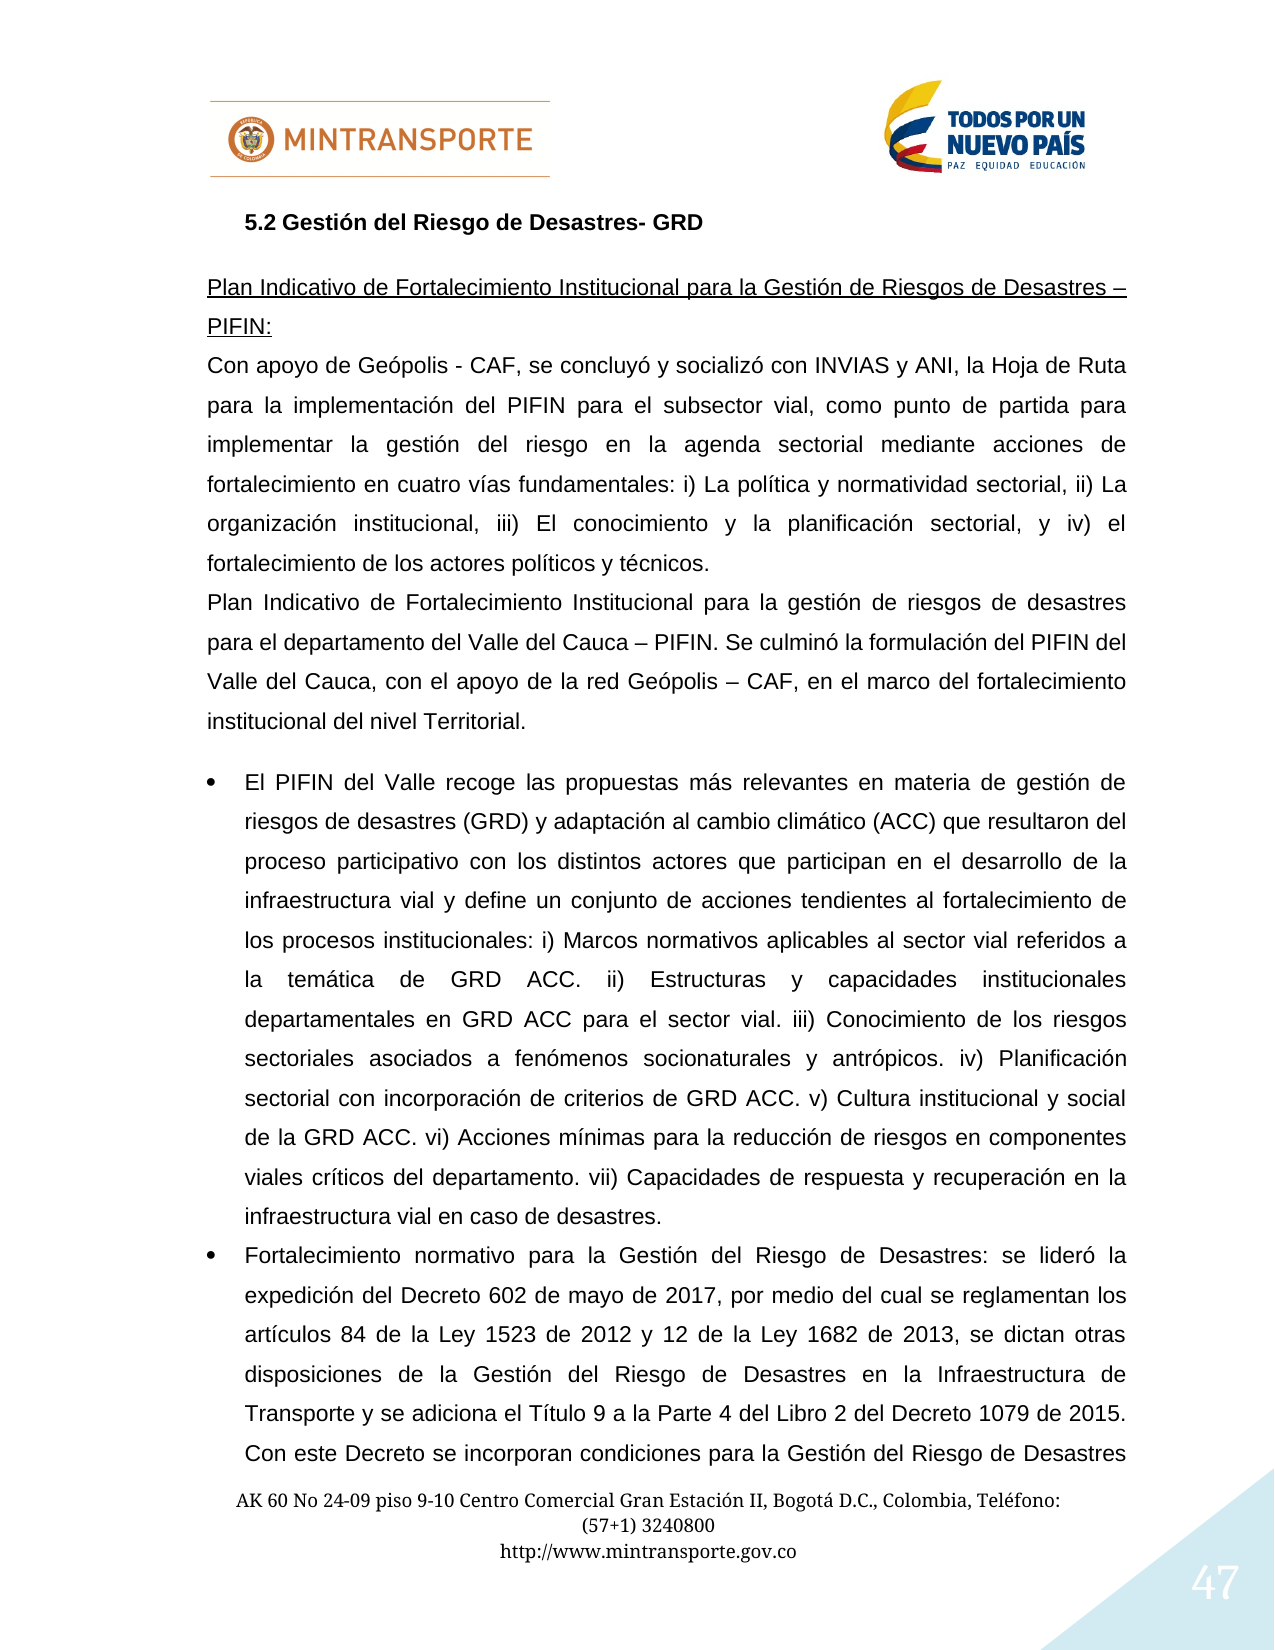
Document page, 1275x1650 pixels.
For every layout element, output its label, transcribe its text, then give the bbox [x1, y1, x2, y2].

text Plan Indicativo de Fortalecimiento Institucional para la Gestión de Riesgos de Desastres – PIFIN: [207, 298, 1127, 339]
text Plan Indicativo de Fortalecimiento Institucional para la Gestión de Riesgos de Desastres – PIFIN: [207, 273, 1127, 296]
text Plan Indicativo de Fortalecimiento Institucional para la gestión de riesgos de desastres para el departamento del Valle del Cauca – PIFIN. Se culminó la formulación del PIFIN del Valle del Cauca, con el apoyo de la red Geópolis – CAF, en el marco del fortalecimiento institucional del nivel Territorial. [207, 589, 1127, 734]
subtitle Gestión del Riesgo de Desastres- GRD [244, 209, 1127, 235]
list El PIFIN del Valle recoge las propuestas más relevantes en materia de gestión de riesgos de desastres (GRD) y adaptación al cambio climático (ACC) que resultaron del proceso participativo con los distintos actores que participan en el desarrollo de la infraestructura vial y define un conjunto de acciones tendientes al fortalecimiento de los procesos institucionales: i) Marcos normativos aplicables al sector vial referidos a la temática de GRD ACC. ii) Estructuras y capacidades institucionales departamentales en GRD ACC para el sector vial. iii) Conocimiento de los riesgos sectoriales asociados a fenómenos socionaturales y antrópicos. iv) Planificación sectorial con incorporación de criterios de GRD ACC. v) Cultura institucional y social de la GRD ACC. vi) Acciones mínimas para la reducción de riesgos en componentes viales críticos del departamento. vii) Capacidades de respuesta y recuperación en la infraestructura vial en caso de desastres. [207, 769, 1127, 1229]
picture [878, 73, 1093, 180]
text Con apoyo de Geópolis - CAF, se concluyó y socializó con INVIAS y ANI, la Hoja de Ruta para la implementación del PIFIN para el subsector vial, como punto de partida para implementar la gestión del riesgo en la agenda sectorial mediante acciones de fortalecimiento en cuatro vías fundamentales: i) La política y normatividad sectorial, ii) La organización institucional, iii) El conocimiento y la planificación sectorial, y iv) el fortalecimiento de los actores políticos y técnicos. [207, 352, 1127, 576]
picture [206, 97, 554, 180]
